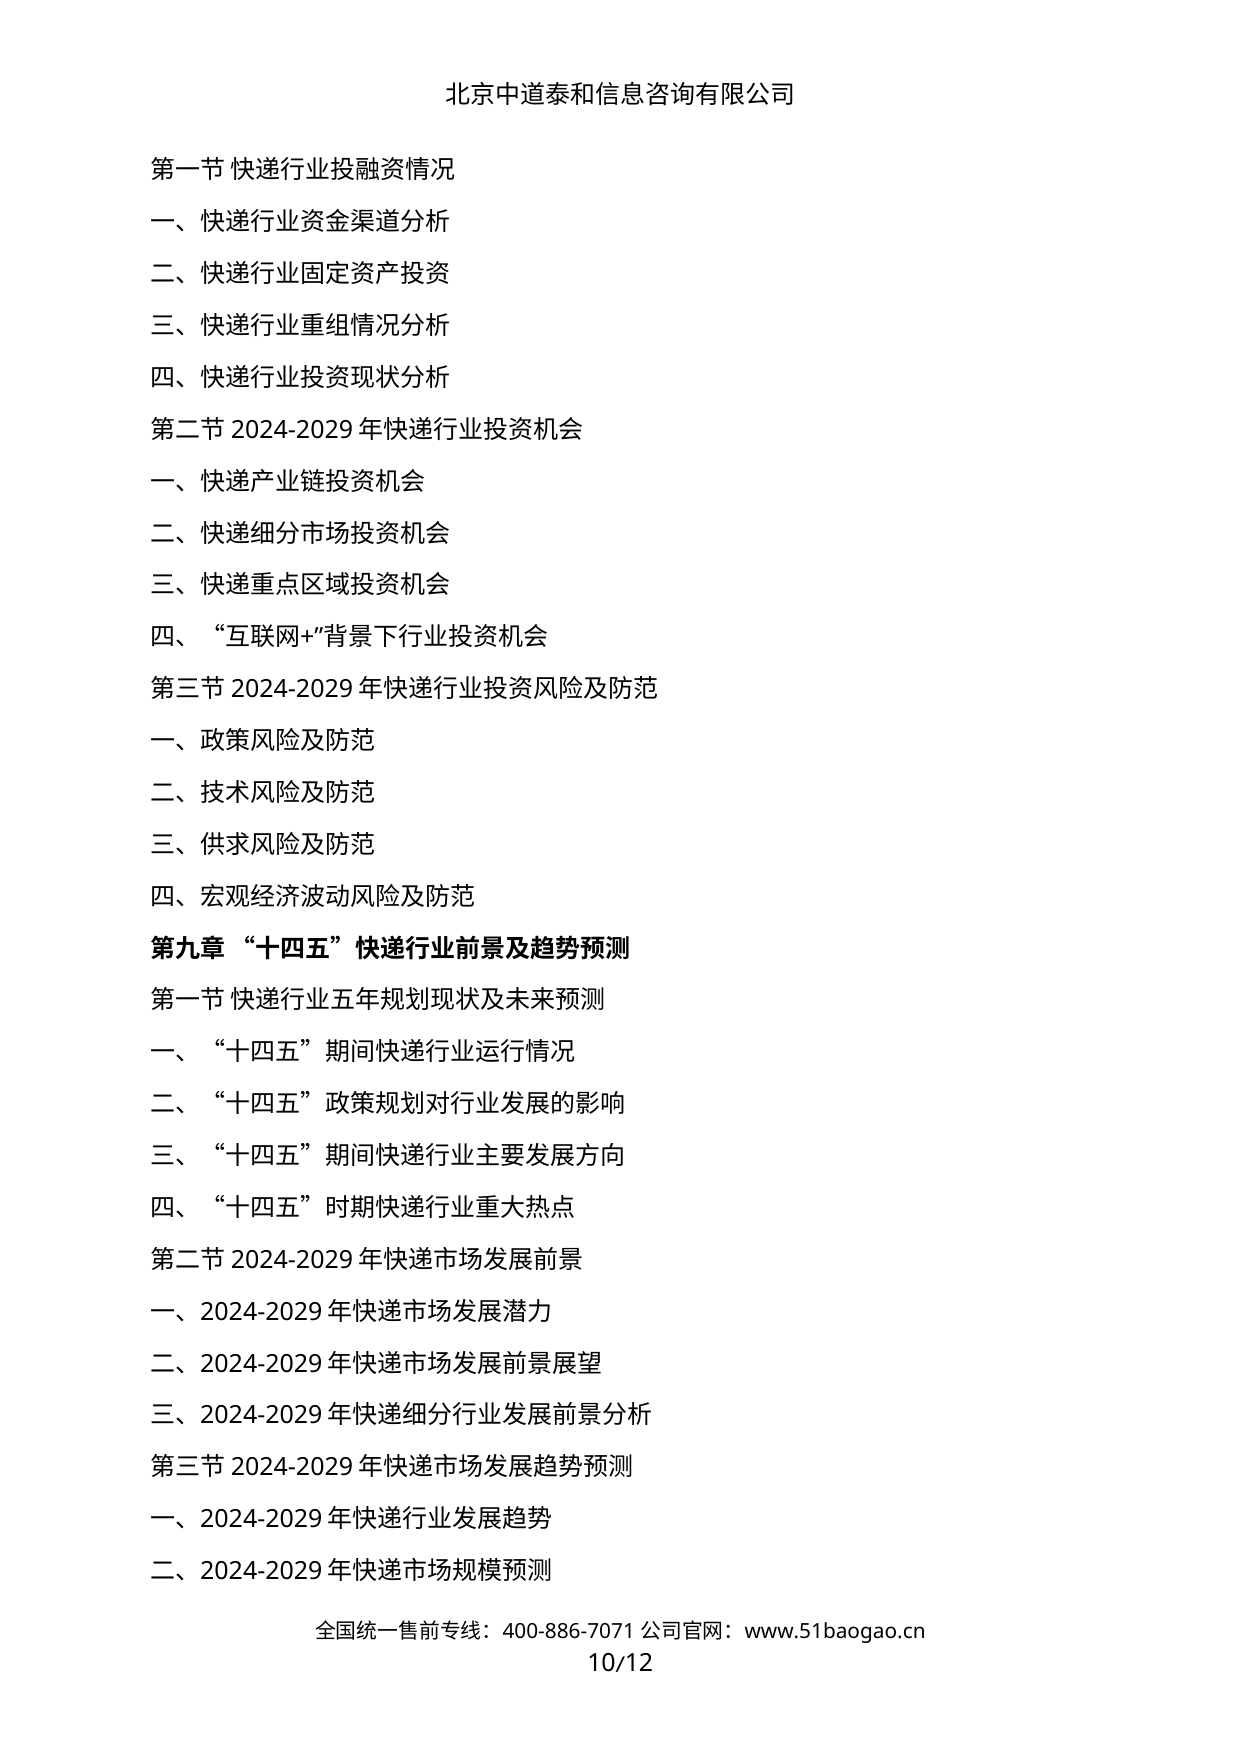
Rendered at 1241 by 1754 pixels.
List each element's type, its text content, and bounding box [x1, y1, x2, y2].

text 三、“十四五”期间快递行业主要发展方向 [150, 1136, 1090, 1172]
text 二、2024-2029年快递市场发展前景展望 [150, 1343, 1090, 1379]
text 一、“十四五”期间快递行业运行情况 [150, 1032, 1090, 1068]
text 第一节 快递行业五年规划现状及未来预测 [150, 980, 1090, 1016]
text 一、快递行业资金渠道分析 [150, 202, 1090, 238]
text 四、“十四五”时期快递行业重大热点 [150, 1187, 1090, 1224]
text 第一节 快递行业投融资情况 [150, 150, 1090, 186]
text 三、2024-2029年快递细分行业发展前景分析 [150, 1395, 1090, 1431]
text 二、技术风险及防范 [150, 772, 1090, 809]
text 四、快递行业投资现状分析 [150, 357, 1090, 394]
text 第三节 2024-2029年快递市场发展趋势预测 [150, 1447, 1090, 1483]
text 一、快递产业链投资机会 [150, 461, 1090, 497]
text 四、“互联网+”背景下行业投资机会 [150, 617, 1090, 653]
text 二、2024-2029年快递市场规模预测 [150, 1551, 1090, 1587]
text 一、2024-2029年快递市场发展潜力 [150, 1291, 1090, 1327]
text 第二节 2024-2029年快递行业投资机会 [150, 409, 1090, 446]
text 第三节 2024-2029年快递行业投资风险及防范 [150, 669, 1090, 705]
text 二、快递行业固定资产投资 [150, 254, 1090, 290]
text 四、宏观经济波动风险及防范 [150, 876, 1090, 912]
text 二、快递细分市场投资机会 [150, 513, 1090, 549]
text 第二节 2024-2029年快递市场发展前景 [150, 1239, 1090, 1276]
text 第九章 “十四五”快递行业前景及趋势预测 [150, 928, 1090, 964]
text 二、“十四五”政策规划对行业发展的影响 [150, 1084, 1090, 1120]
text 一、政策风险及防范 [150, 721, 1090, 757]
text 一、2024-2029年快递行业发展趋势 [150, 1499, 1090, 1535]
text 三、快递重点区域投资机会 [150, 565, 1090, 601]
text 三、供求风险及防范 [150, 824, 1090, 861]
text 三、快递行业重组情况分析 [150, 306, 1090, 342]
